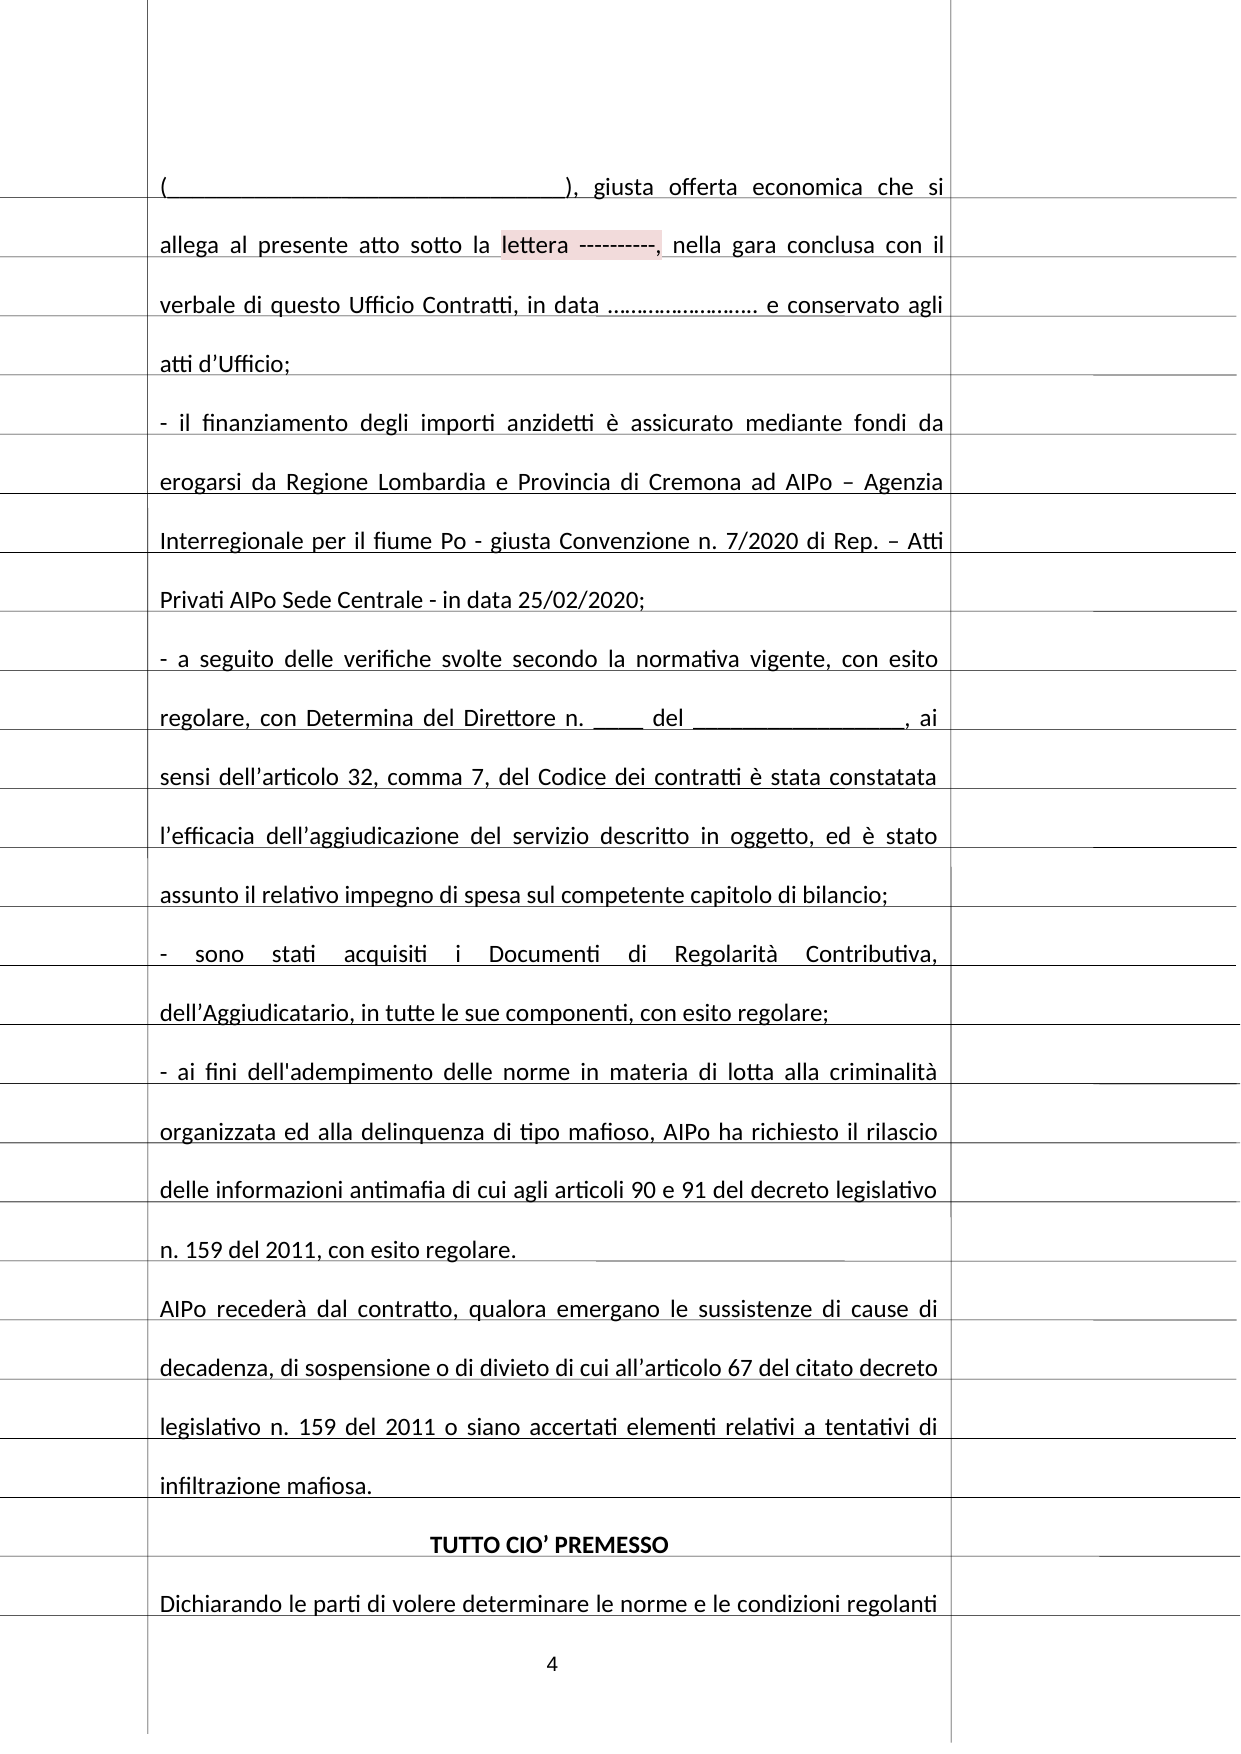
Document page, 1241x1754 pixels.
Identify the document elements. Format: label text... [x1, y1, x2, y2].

text - sono stati acquisiti i Documenti di Regolarità Contributiva, dell’Aggiudicatario, in tutte le sue componenti, con esito regolare; [159, 916, 939, 1034]
text - a seguito delle verifiche svolte secondo la normativa vigente, con esito regolare, con Determina del Direttore n. ____ del _________________, ai sensi dell’articolo 32, comma 7, del Codice dei contratti è stata constatata l’efficacia dell’aggiudicazione del servizio descritto in oggetto, ed è stato assunto il relativo impegno di spesa sul competente capitolo di bilancio; [159, 620, 939, 916]
text TUTTO CIO’ PREMESSO [159, 1506, 939, 1565]
text - ai fini dell'adempimento delle norme in materia di lotta alla criminalità organizzata ed alla delinquenza di tipo mafioso, AIPo ha richiesto il rilascio delle informazioni antimafia di cui agli articoli 90 e 91 del decreto legislativo n. 159 del 2011, con esito regolare. [159, 1034, 939, 1270]
text AIPo recederà dal contratto, qualora emergano le sussistenze di cause di decadenza, di sospensione o di divieto di cui all’articolo 67 del citato decreto legislativo n. 159 del 2011 o siano accertati elementi relativi a tentativi di infiltrazione mafiosa. [159, 1270, 939, 1506]
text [159, 1565, 939, 1624]
text - il finanziamento degli importi anzidetti è assicurato mediante fondi da erogarsi da Regione Lombardia e Provincia di Cremona ad AIPo – Agenzia Interregionale per il fiume Po - giusta Convenzione n. 7/2020 di Rep. – Atti Privati AIPo Sede Centrale - in data 25/02/2020; [159, 384, 945, 620]
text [159, 148, 945, 384]
